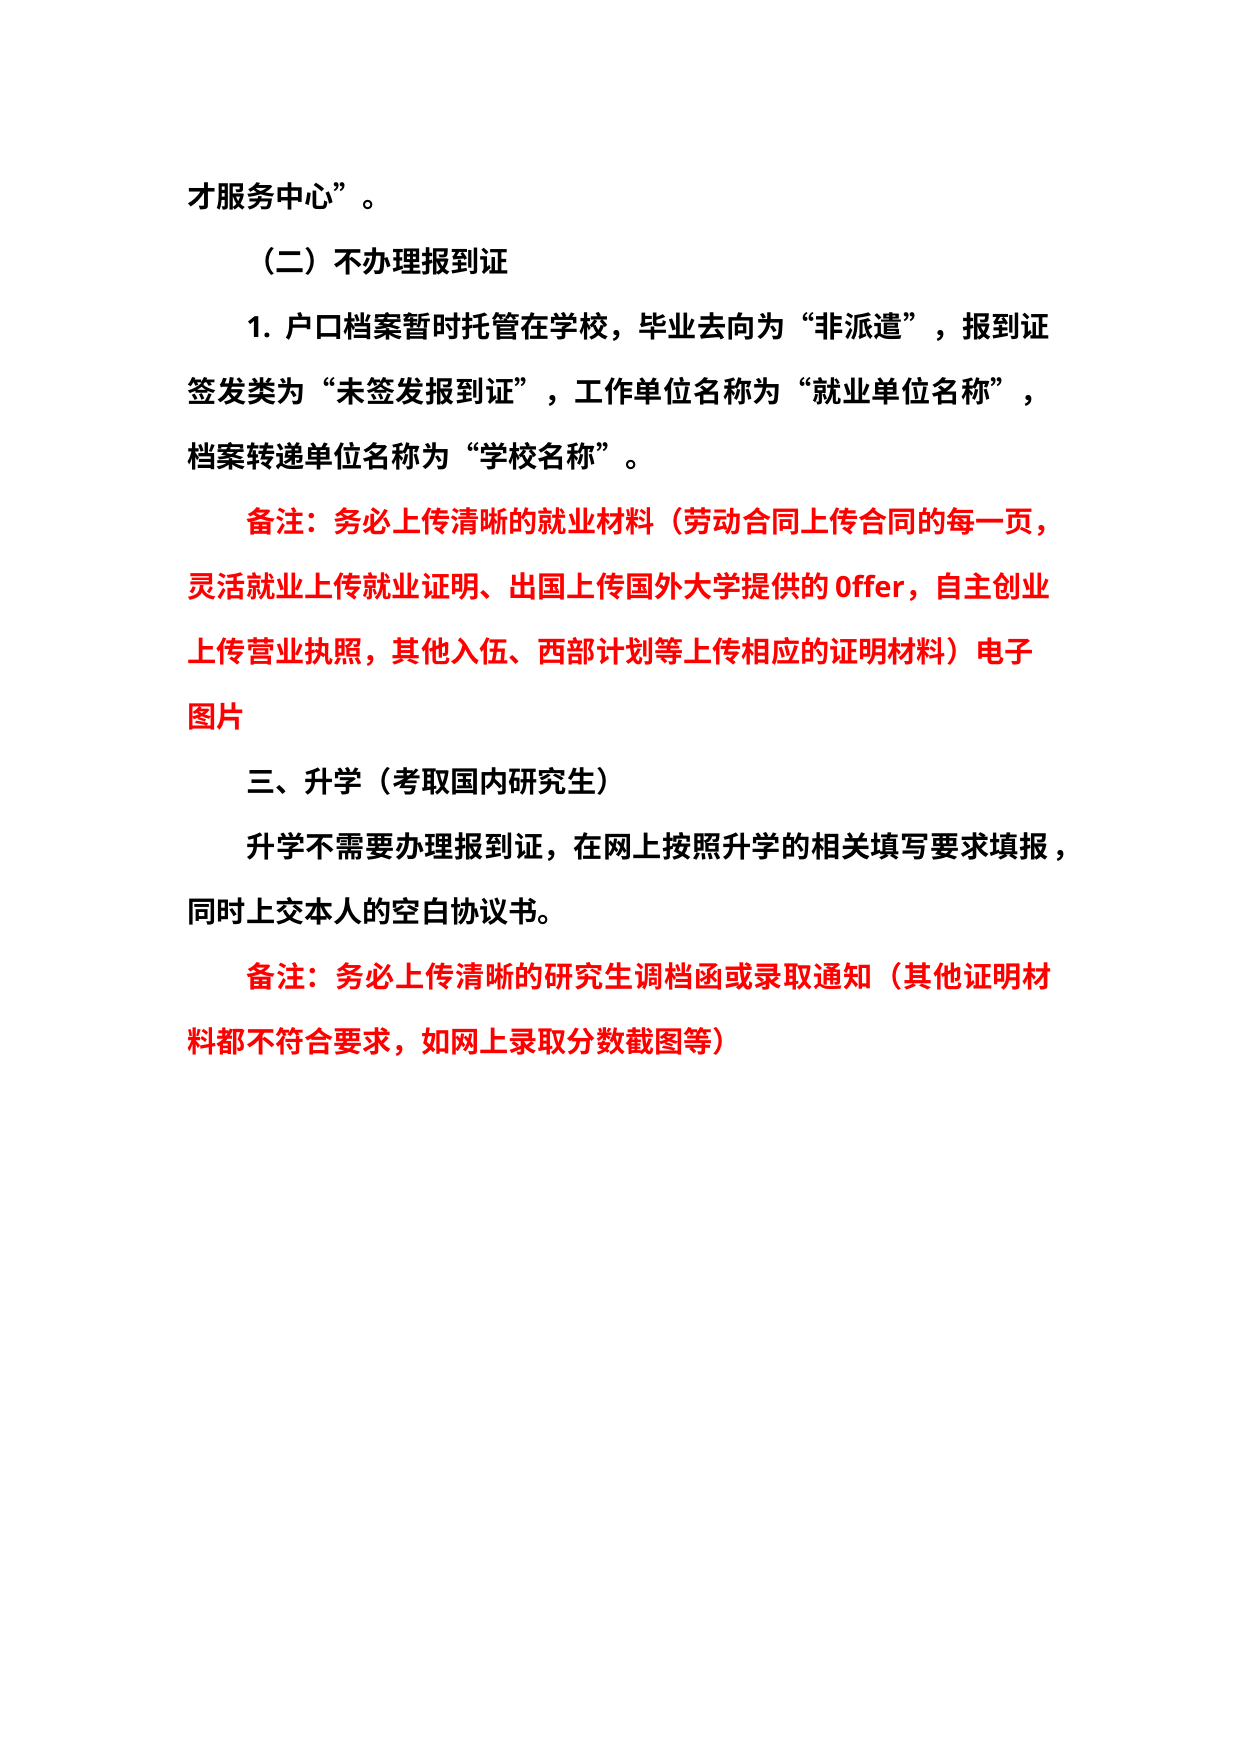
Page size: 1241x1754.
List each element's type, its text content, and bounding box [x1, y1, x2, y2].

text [187, 162, 1053, 227]
text 备注：务必上传清晰的研究生调档函或录取通知（其他证明材料都不符合要求，如网上录取分数截图等） [187, 942, 1053, 1072]
text 1. 户口档案暂时托管在学校，毕业去向为“非派遣”，报到证签发类为“未签发报到证”，工作单位名称为“就业单位名称”，档案转递单位名称为“学校名称”。 [187, 292, 1053, 487]
text （二）不办理报到证 [187, 227, 1053, 292]
text 升学不需要办理报到证，在网上按照升学的相关填写要求填报，同时上交本人的空白协议书。 [187, 812, 1053, 942]
text 三、升学（考取国内研究生） [187, 747, 1053, 812]
text 备注：务必上传清晰的就业材料（劳动合同上传合同的每一页，灵活就业上传就业证明、出国上传国外大学提供的0ffer，自主创业上传营业执照，其他入伍、西部计划等上传相应的证明材料）电子图片 [187, 487, 1053, 747]
